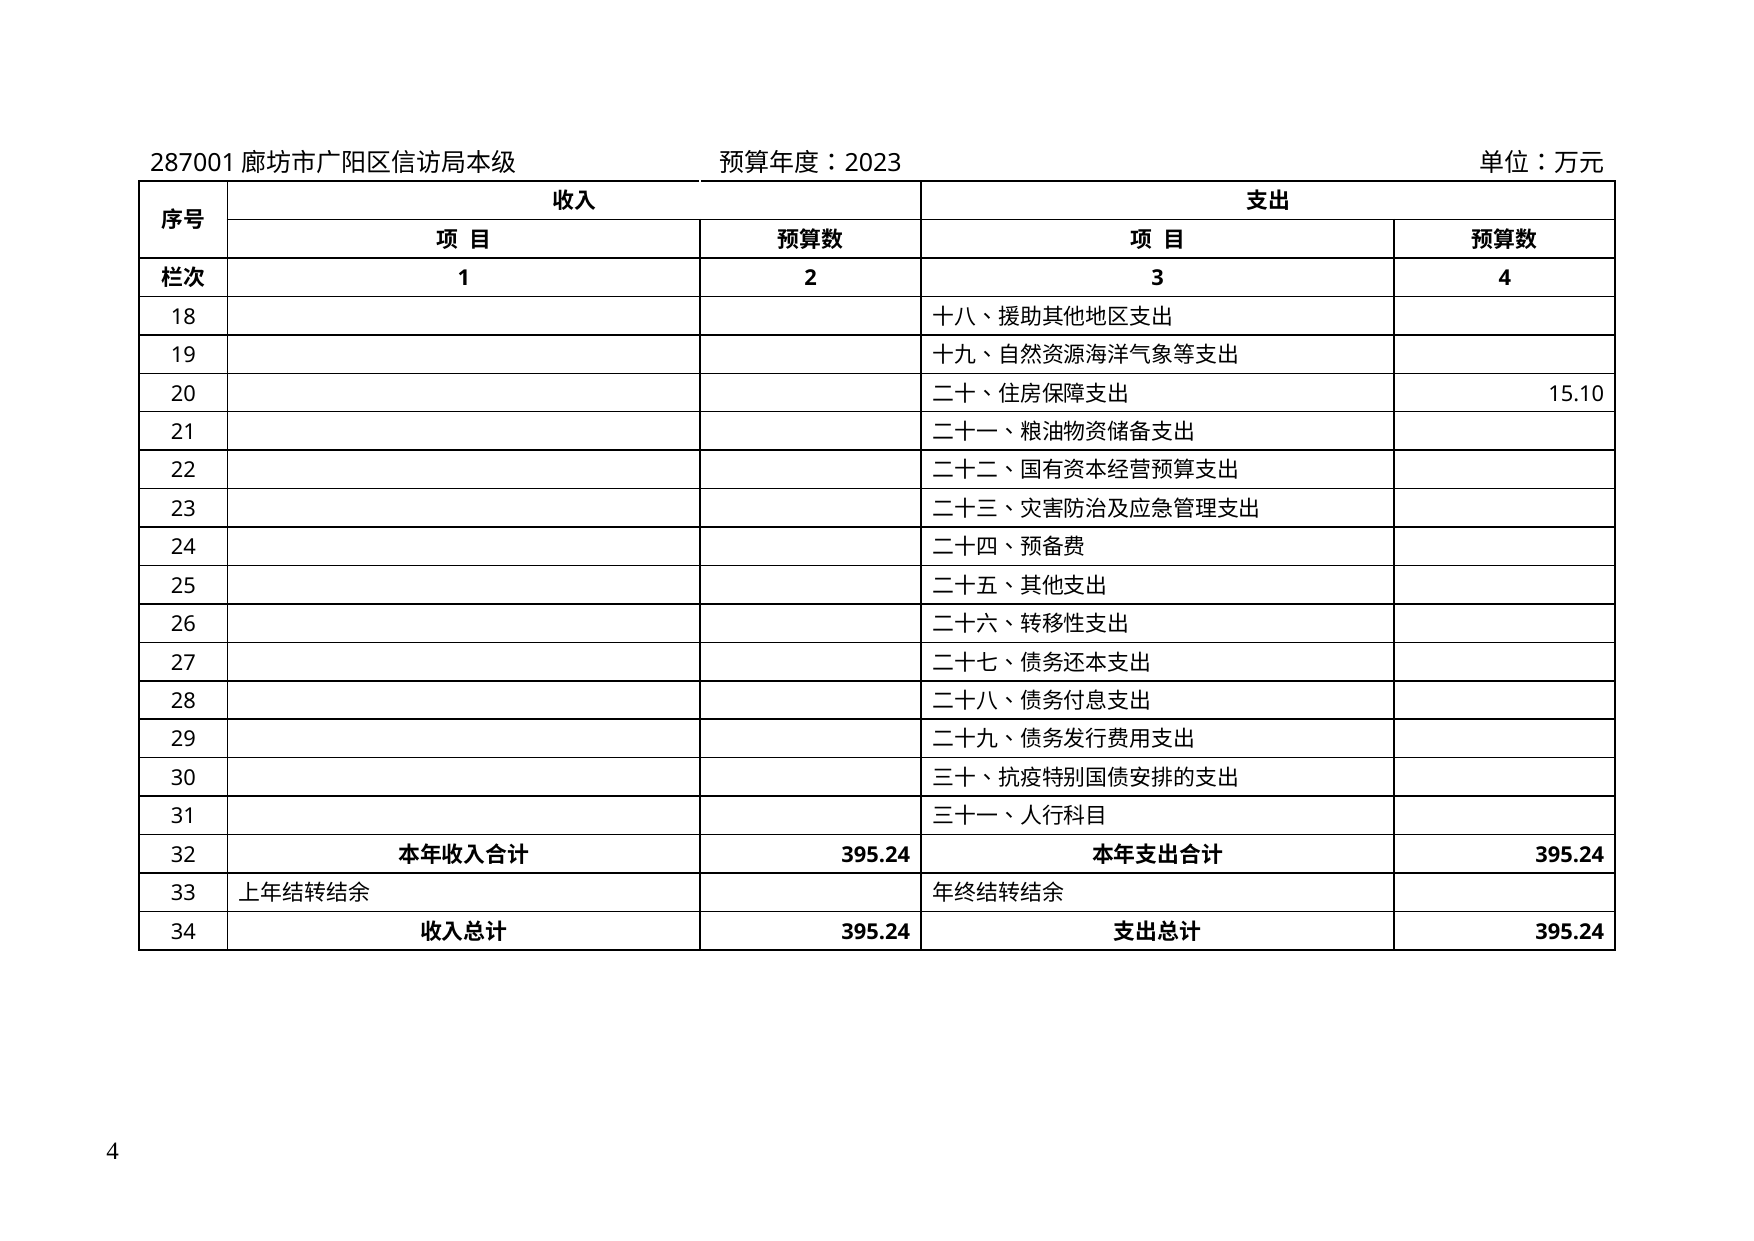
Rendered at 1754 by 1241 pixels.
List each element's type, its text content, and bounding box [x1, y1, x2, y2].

table_cell 项 目 [922, 220, 1393, 257]
table_cell [1395, 797, 1614, 834]
table_cell [228, 720, 699, 757]
table_cell [701, 605, 920, 641]
table_cell [228, 643, 699, 680]
table_cell [1395, 720, 1614, 757]
table_cell 25 [140, 566, 227, 603]
table_cell [1395, 874, 1614, 911]
table_cell 20 [140, 374, 227, 411]
table_cell 收入总计 [228, 912, 699, 949]
table_cell [1395, 643, 1614, 680]
table_cell 32 [140, 835, 227, 872]
table_cell [228, 758, 699, 795]
table_cell 4 [1395, 259, 1614, 296]
table_cell 395.24 [1395, 912, 1614, 949]
table_cell [228, 797, 699, 834]
table_cell 23 [140, 489, 227, 526]
table_cell [228, 451, 699, 488]
table_cell [1395, 297, 1614, 334]
table_cell 3 [922, 259, 1393, 296]
table_cell [228, 336, 699, 372]
table_cell 二十一、粮油物资储备支出 [922, 412, 1393, 449]
table_cell [701, 451, 920, 488]
table_cell 项 目 [228, 220, 699, 257]
table_cell [701, 643, 920, 680]
table_cell 18 [140, 297, 227, 334]
table_cell 34 [140, 912, 227, 949]
table_cell 2 [701, 259, 920, 296]
table_cell 二十四、预备费 [922, 528, 1393, 564]
table_cell 27 [140, 643, 227, 680]
table_cell 1 [228, 259, 699, 296]
table_cell 30 [140, 758, 227, 795]
table_header 单位：万元 [922, 143, 1614, 180]
table_cell 15.10 [1395, 374, 1614, 411]
table_cell [228, 412, 699, 449]
table_cell 395.24 [701, 835, 920, 872]
table_cell 十九、自然资源海洋气象等支出 [922, 336, 1393, 372]
table_cell [1395, 605, 1614, 641]
table_cell [1395, 566, 1614, 603]
table_cell [1395, 489, 1614, 526]
table_cell 26 [140, 605, 227, 641]
table_cell [701, 297, 920, 334]
table_cell [228, 297, 699, 334]
table_cell 二十三、灾害防治及应急管理支出 [922, 489, 1393, 526]
table_cell [701, 797, 920, 834]
table_cell [701, 566, 920, 603]
table_cell 28 [140, 682, 227, 718]
table_cell [701, 489, 920, 526]
table_cell 本年收入合计 [228, 835, 699, 872]
table_cell 预算数 [1395, 220, 1614, 257]
table_cell [701, 720, 920, 757]
table_cell [228, 374, 699, 411]
table_cell 395.24 [701, 912, 920, 949]
table_cell 二十五、其他支出 [922, 566, 1393, 603]
table_cell 二十八、债务付息支出 [922, 682, 1393, 718]
table_cell 二十七、债务还本支出 [922, 643, 1393, 680]
table_cell [1395, 336, 1614, 372]
table_cell 年终结转结余 [922, 874, 1393, 911]
table_cell [1395, 758, 1614, 795]
table_cell 三十、抗疫特别国债安排的支出 [922, 758, 1393, 795]
table_cell [1395, 412, 1614, 449]
table_cell [228, 489, 699, 526]
table_cell 十八、援助其他地区支出 [922, 297, 1393, 334]
table_cell 上年结转结余 [228, 874, 699, 911]
table_cell [701, 528, 920, 564]
table_cell [228, 528, 699, 564]
table_cell 支出总计 [922, 912, 1393, 949]
table_cell [228, 566, 699, 603]
table_cell [1395, 451, 1614, 488]
table_cell 21 [140, 412, 227, 449]
table_cell 三十一、人行科目 [922, 797, 1393, 834]
table_cell [701, 758, 920, 795]
table_cell 收入 [228, 182, 920, 219]
table_cell 序号 [140, 182, 227, 257]
table_cell 31 [140, 797, 227, 834]
table_cell [1395, 682, 1614, 718]
table_cell 395.24 [1395, 835, 1614, 872]
table_cell 栏次 [140, 259, 227, 296]
table_cell 33 [140, 874, 227, 911]
table_cell 二十六、转移性支出 [922, 605, 1393, 641]
table_cell 29 [140, 720, 227, 757]
table_cell 19 [140, 336, 227, 372]
table_cell 支出 [922, 182, 1614, 219]
table_cell [228, 605, 699, 641]
table_cell 本年支出合计 [922, 835, 1393, 872]
table_cell [701, 412, 920, 449]
table_cell 22 [140, 451, 227, 488]
table_header 287001廊坊市广阳区信访局本级 [140, 143, 699, 180]
table_cell 二十二、国有资本经营预算支出 [922, 451, 1393, 488]
table_cell [701, 682, 920, 718]
table_cell [701, 336, 920, 372]
table_cell [701, 874, 920, 911]
table_cell 24 [140, 528, 227, 564]
table_cell 二十、住房保障支出 [922, 374, 1393, 411]
table_cell [1395, 528, 1614, 564]
table_cell 预算数 [701, 220, 920, 257]
table_cell [701, 374, 920, 411]
table_cell 二十九、债务发行费用支出 [922, 720, 1393, 757]
table_header 预算年度：2023 [701, 143, 920, 180]
table_cell [228, 682, 699, 718]
